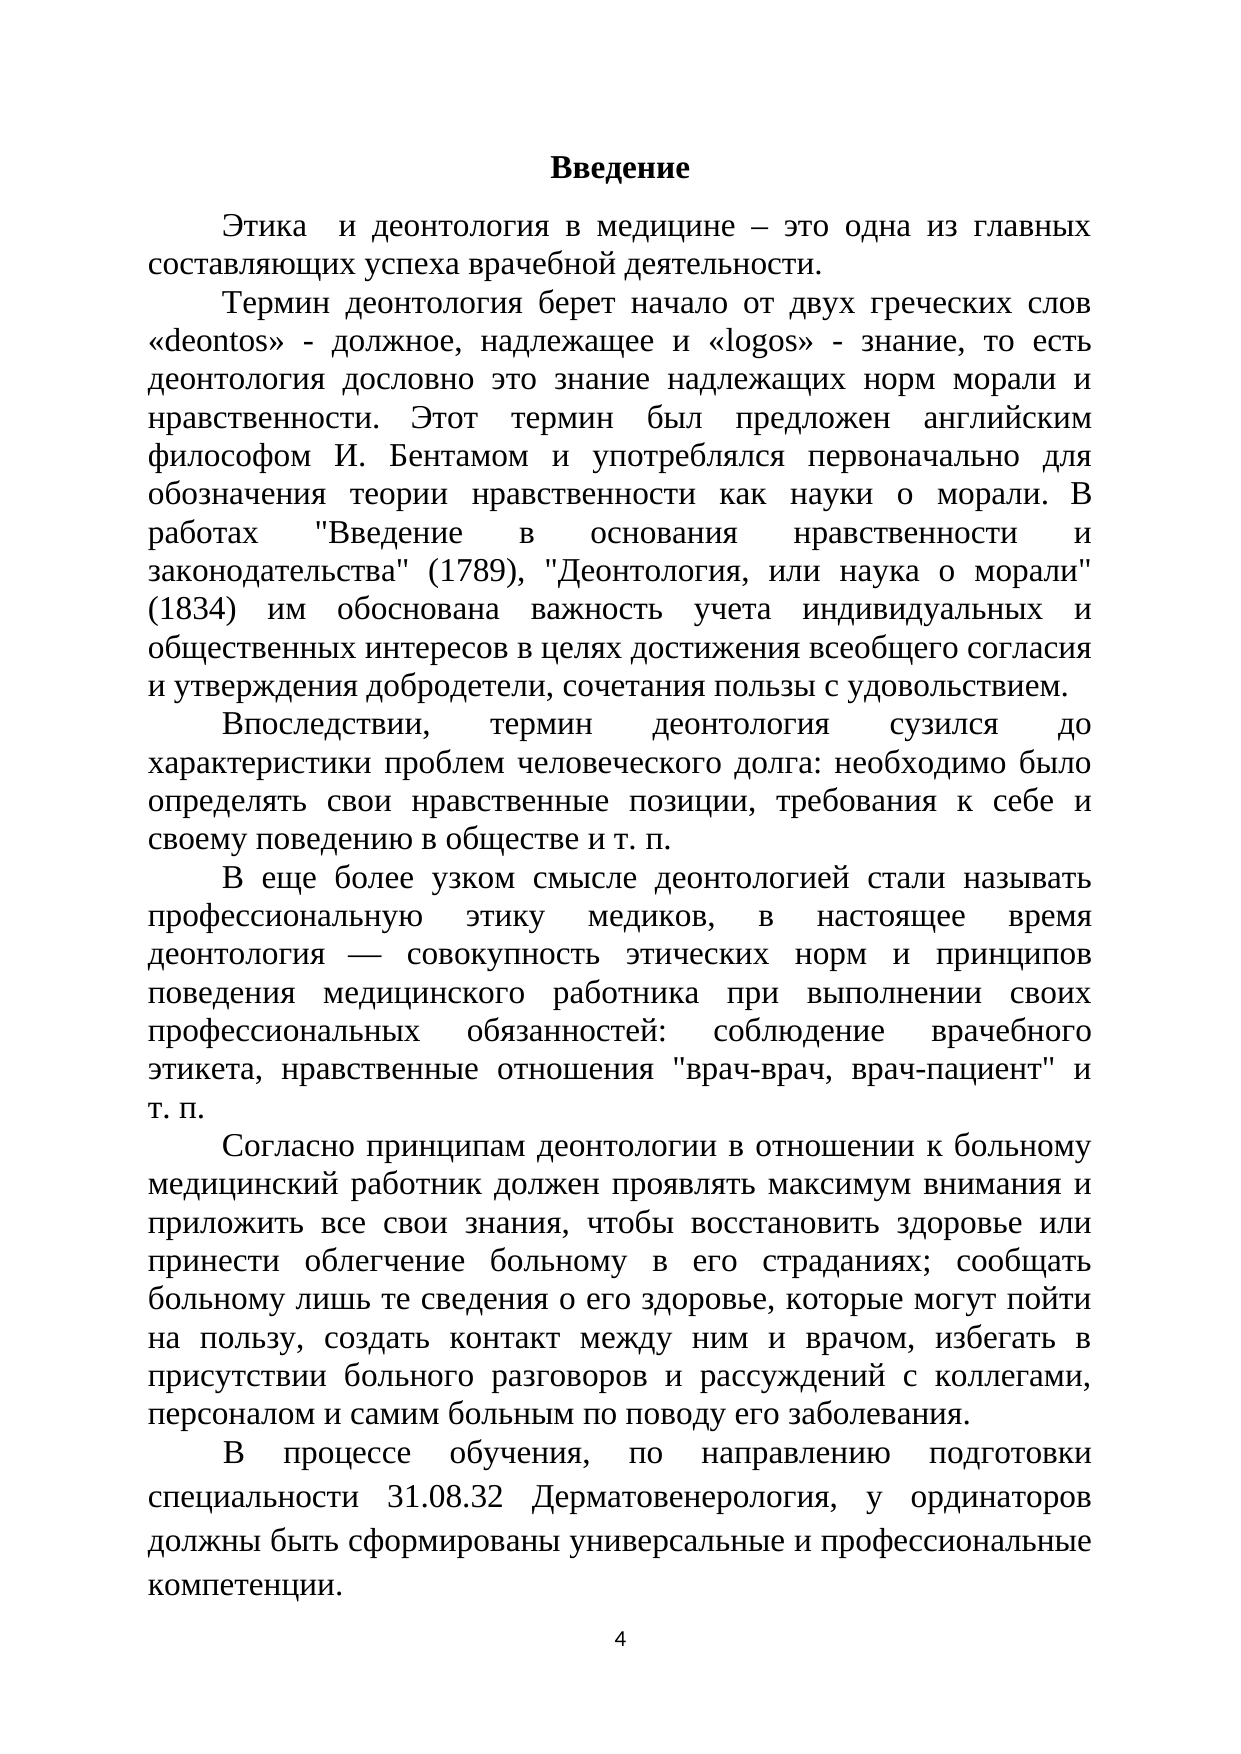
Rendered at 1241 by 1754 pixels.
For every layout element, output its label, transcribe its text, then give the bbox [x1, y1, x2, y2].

text В процессе обучения, по направлению подготовки специальности 31.08.32 Дерматовенерология, у ординаторов должны быть сформированы универсальные и профессиональные компетенции. [148, 1432, 1092, 1602]
text Термин деонтология берет начало от двух греческих слов «deontos» - должное, надлежащее и «logos» - знание, то есть деонтология дословно это знание надлежащих норм морали и нравственности. Этот термин был предложен английским философом И. Бентамом и употреблялся первоначально для обозначения теории нравственности как науки о морали. В работах "Введение в основания нравственности и законодательства" (1789), "Деонтология, или наука о морали" (1834) им обоснована важность учета индивидуальных и общественных интересов в целях достижения всеобщего согласия и утверждения добродетели, сочетания пользы с удовольствием. [148, 282, 1092, 703]
text Введение [148, 148, 1092, 186]
text Впоследствии, термин деонтология сузился до характеристики проблем человеческого долга: необходимо было определять свои нравственные позиции, требования к себе и своему поведению в обществе и т. п. [148, 703, 1092, 857]
text Этика и деонтология в медицине – это одна из главных составляющих успеха врачебной деятельности. [148, 205, 1092, 282]
text В еще более узком смысле деонтологией стали называть профессиональную этику медиков, в настоящее время деонтология — совокупность этических норм и принципов поведения медицинского работника при выполнении своих профессиональных обязанностей: соблюдение врачебного этикета, нравственные отношения "врач-врач, врач-пациент" и т. п. [148, 857, 1092, 1125]
text Согласно принципам деонтологии в отношении к больному медицинский работник должен проявлять максимум внимания и приложить все свои знания, чтобы восстановить здоровье или принести облегчение больному в его страданиях; сообщать больному лишь те сведения о его здоровье, которые могут пойти на пользу, создать контакт между ним и врачом, избегать в присутствии больного разговоров и рассуждений с коллегами, персоналом и самим больным по поводу его заболевания. [148, 1125, 1092, 1432]
